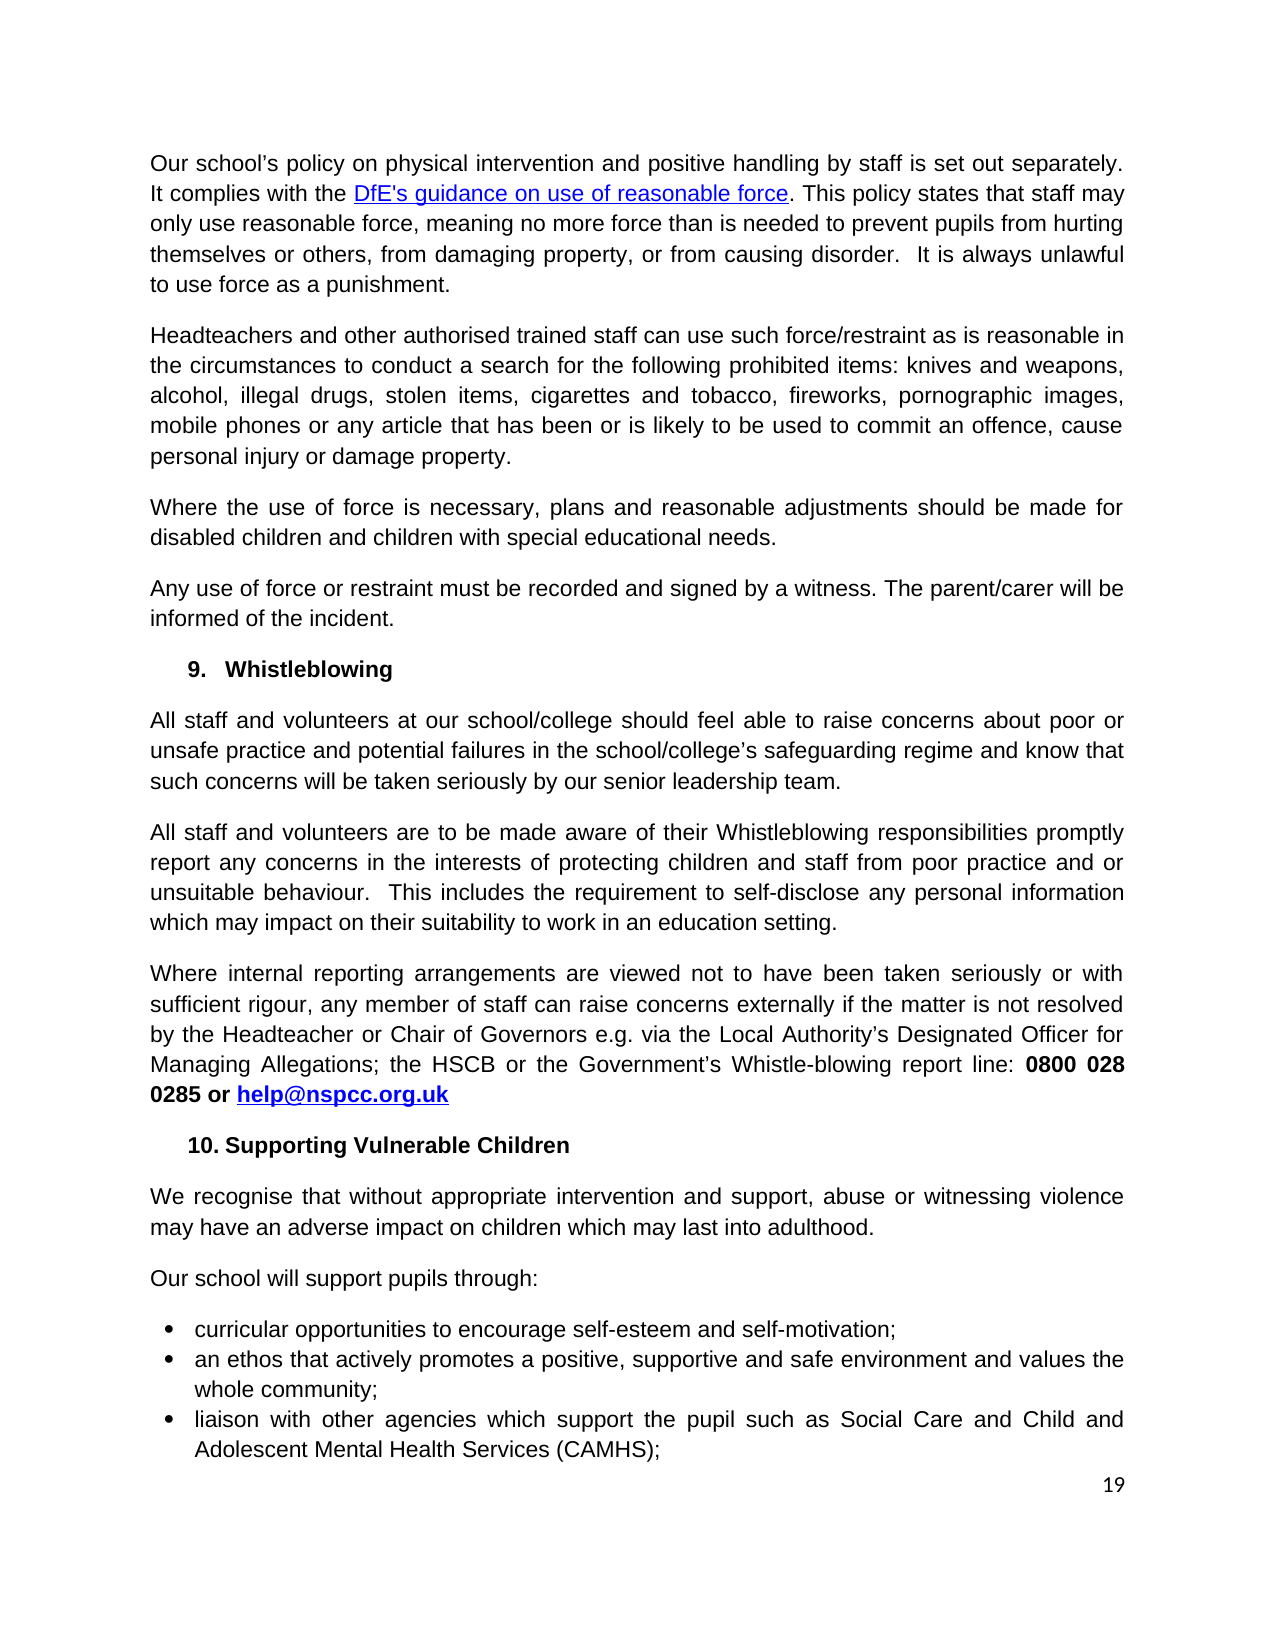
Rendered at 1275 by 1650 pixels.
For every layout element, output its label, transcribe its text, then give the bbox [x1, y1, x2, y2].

text All staff and volunteers at our school/college should feel able to raise concerns about poor or unsafe practice and potential failures in the school/college’s safeguarding regime and know that such concerns will be taken seriously by our senior leadership team. [150, 707, 1125, 794]
text We recognise that without appropriate intervention and support, abuse or witnessing violence may have an adverse impact on children which may last into adulthood. [150, 1183, 1125, 1240]
text All staff and volunteers are to be made aware of their Whistleblowing responsibilities promptly report any concerns in the interests of protecting children and staff from poor practice and or unsuitable behaviour. This includes the requirement to self-disclose any personal information which may impact on their suitability to work in an education setting. [150, 819, 1125, 936]
list liaison with other agencies which support the pupil such as Social Care and Child and Adolescent Mental Health Services (CAMHS); [165, 1406, 1125, 1463]
text Where the use of force is necessary, plans and reasonable adjustments should be made for disabled children and children with special educational needs. [150, 494, 1125, 550]
list an ethos that actively promotes a positive, supportive and safe environment and values the whole community; [165, 1346, 1125, 1402]
text Our school will support pupils through: [150, 1264, 1125, 1291]
text Any use of force or restraint must be recorded and signed by a witness. The parent/carer will be informed of the incident. [150, 575, 1125, 632]
text Headteachers and other authorised trained staff can use such force/restraint as is reasonable in the circumstances to conduct a search for the following prohibited items: knives and weapons, alcohol, illegal drugs, stolen items, cigarettes and tobacco, fireworks, pornographic images, mobile phones or any article that has been or is likely to be used to commit an offence, cause personal injury or damage property. [150, 322, 1125, 469]
list curricular opportunities to encourage self-esteem and self-motivation; [165, 1316, 1125, 1342]
list Supporting Vulnerable Children [187, 1132, 1125, 1159]
list Whistleblowing [187, 656, 1125, 683]
text Our school’s policy on physical intervention and positive handling by staff is set out separately. It complies with the DfE's guidance on use of reasonable force. This policy states that staff may only use reasonable force, meaning no more force than is needed to prevent pupils from hurting themselves or others, from damaging property, or from causing disorder. It is always unlawful to use force as a punishment. [150, 150, 1125, 297]
text Where internal reporting arrangements are viewed not to have been taken seriously or with sufficient rigour, any member of staff can raise concerns externally if the matter is not resolved by the Headteacher or Chair of Governors e.g. via the Local Authority’s Designated Officer for Managing Allegations; the HSCB or the Government’s Whistle-blowing report line: 0800 028 0285 or help@nspcc.org.uk [150, 960, 1125, 1108]
